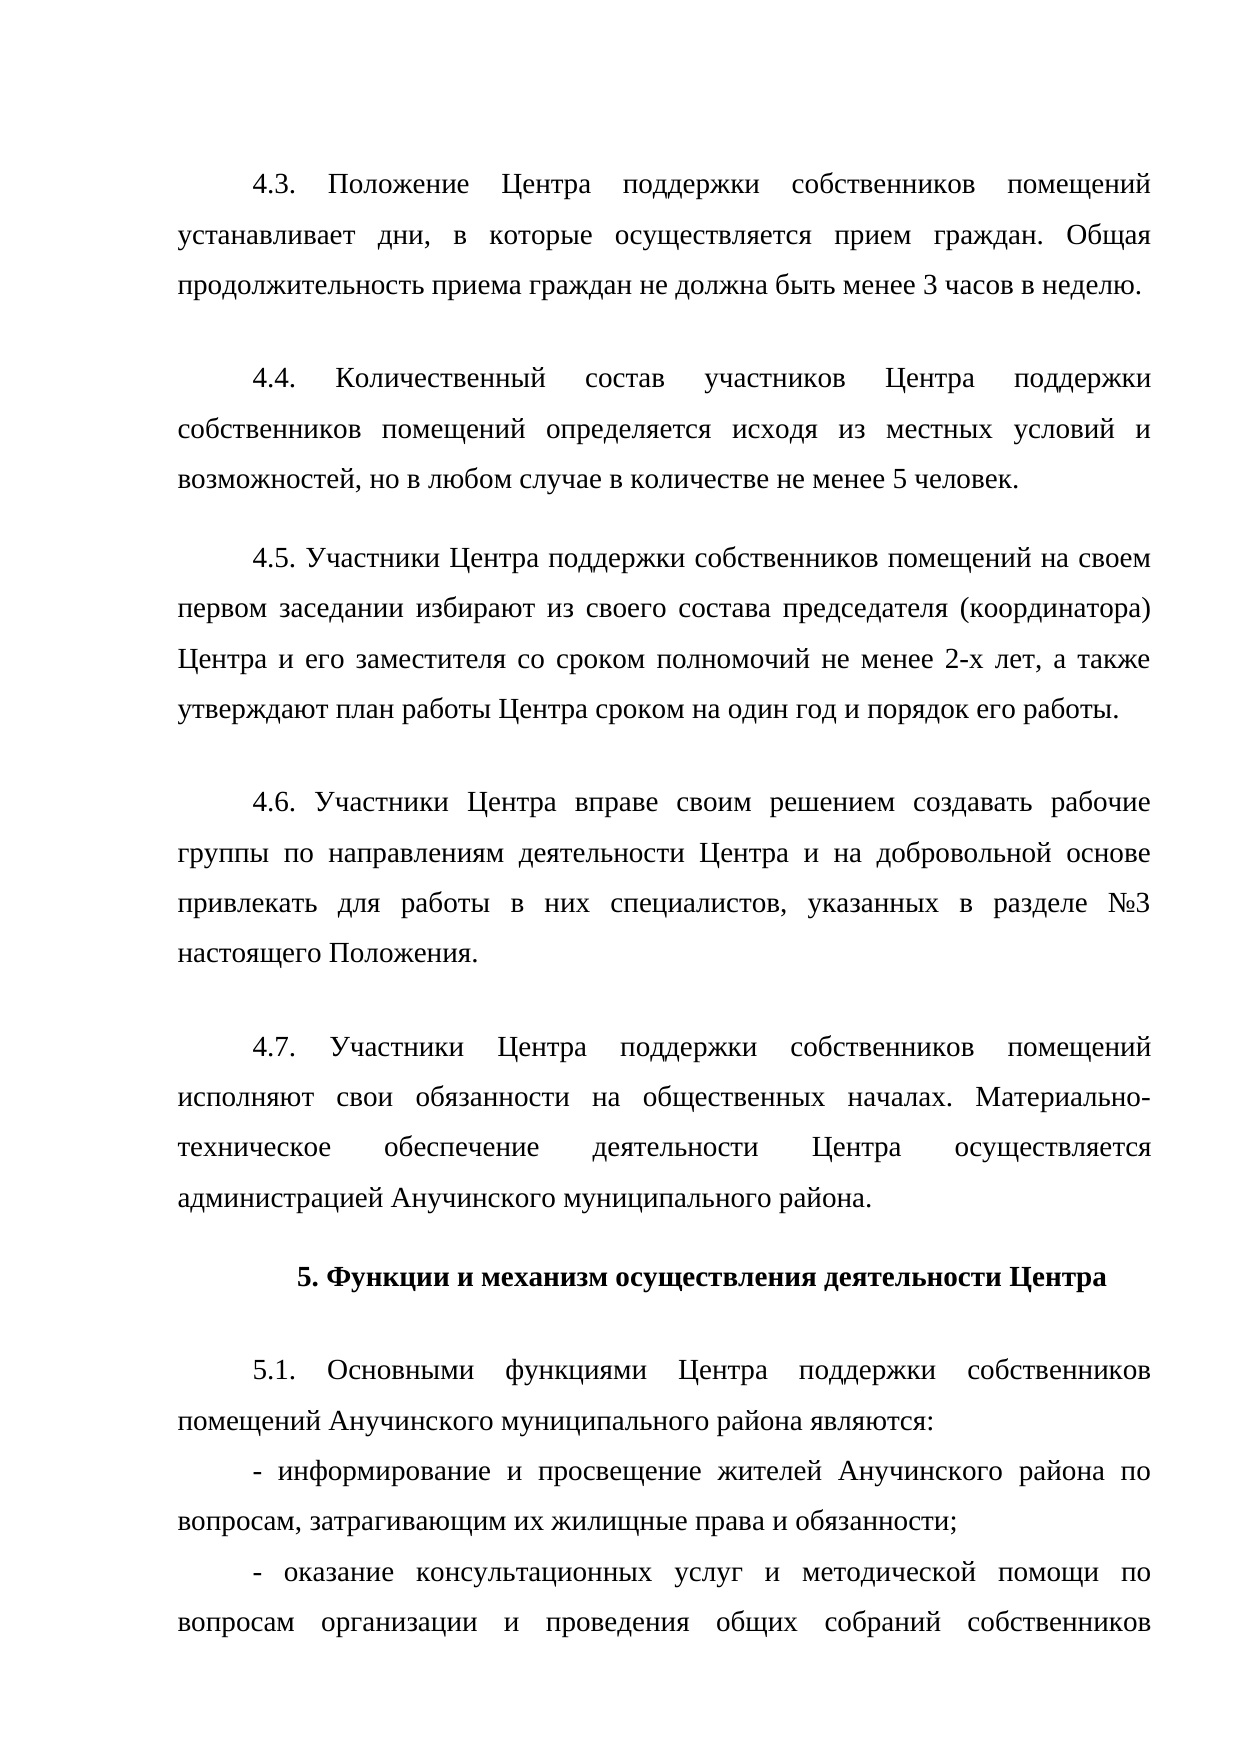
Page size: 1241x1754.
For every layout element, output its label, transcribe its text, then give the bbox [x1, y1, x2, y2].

text 4.5. Участники Центра поддержки собственников помещений на своем первом заседании избирают из своего состава председателя (координатора) Центра и его заместителя со сроком полномочий не менее 2-х лет, а также утверждают план работы Центра сроком на один год и порядок его работы. [177, 540, 1152, 725]
text 4.4. Количественный состав участников Центра поддержки собственников помещений определяется исходя из местных условий и возможностей, но в любом случае в количестве не менее 5 человек. [177, 361, 1152, 495]
text 5. Функции и механизм осуществления деятельности Центра [177, 1259, 1152, 1292]
text 5.1. Основными функциями Центра поддержки собственников помещений Анучинского муниципального района являются: [177, 1352, 1152, 1436]
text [177, 1554, 1152, 1637]
text 4.7. Участники Центра поддержки собственников помещений исполняют свои обязанности на общественных началах. Материально-техническое обеспечение деятельности Центра осуществляется администрацией Анучинского муниципального района. [177, 1029, 1152, 1213]
text - информирование и просвещение жителей Анучинского района по вопросам, затрагивающим их жилищные права и обязанности; [177, 1453, 1152, 1537]
text 4.6. Участники Центра вправе своим решением создавать рабочие группы по направлениям деятельности Центра и на добровольной основе привлекать для работы в них специалистов, указанных в разделе №3 настоящего Положения. [177, 784, 1152, 969]
text 4.3. Положение Центра поддержки собственников помещений устанавливает дни, в которые осуществляется прием граждан. Общая продолжительность приема граждан не должна быть менее 3 часов в неделю. [177, 166, 1152, 301]
